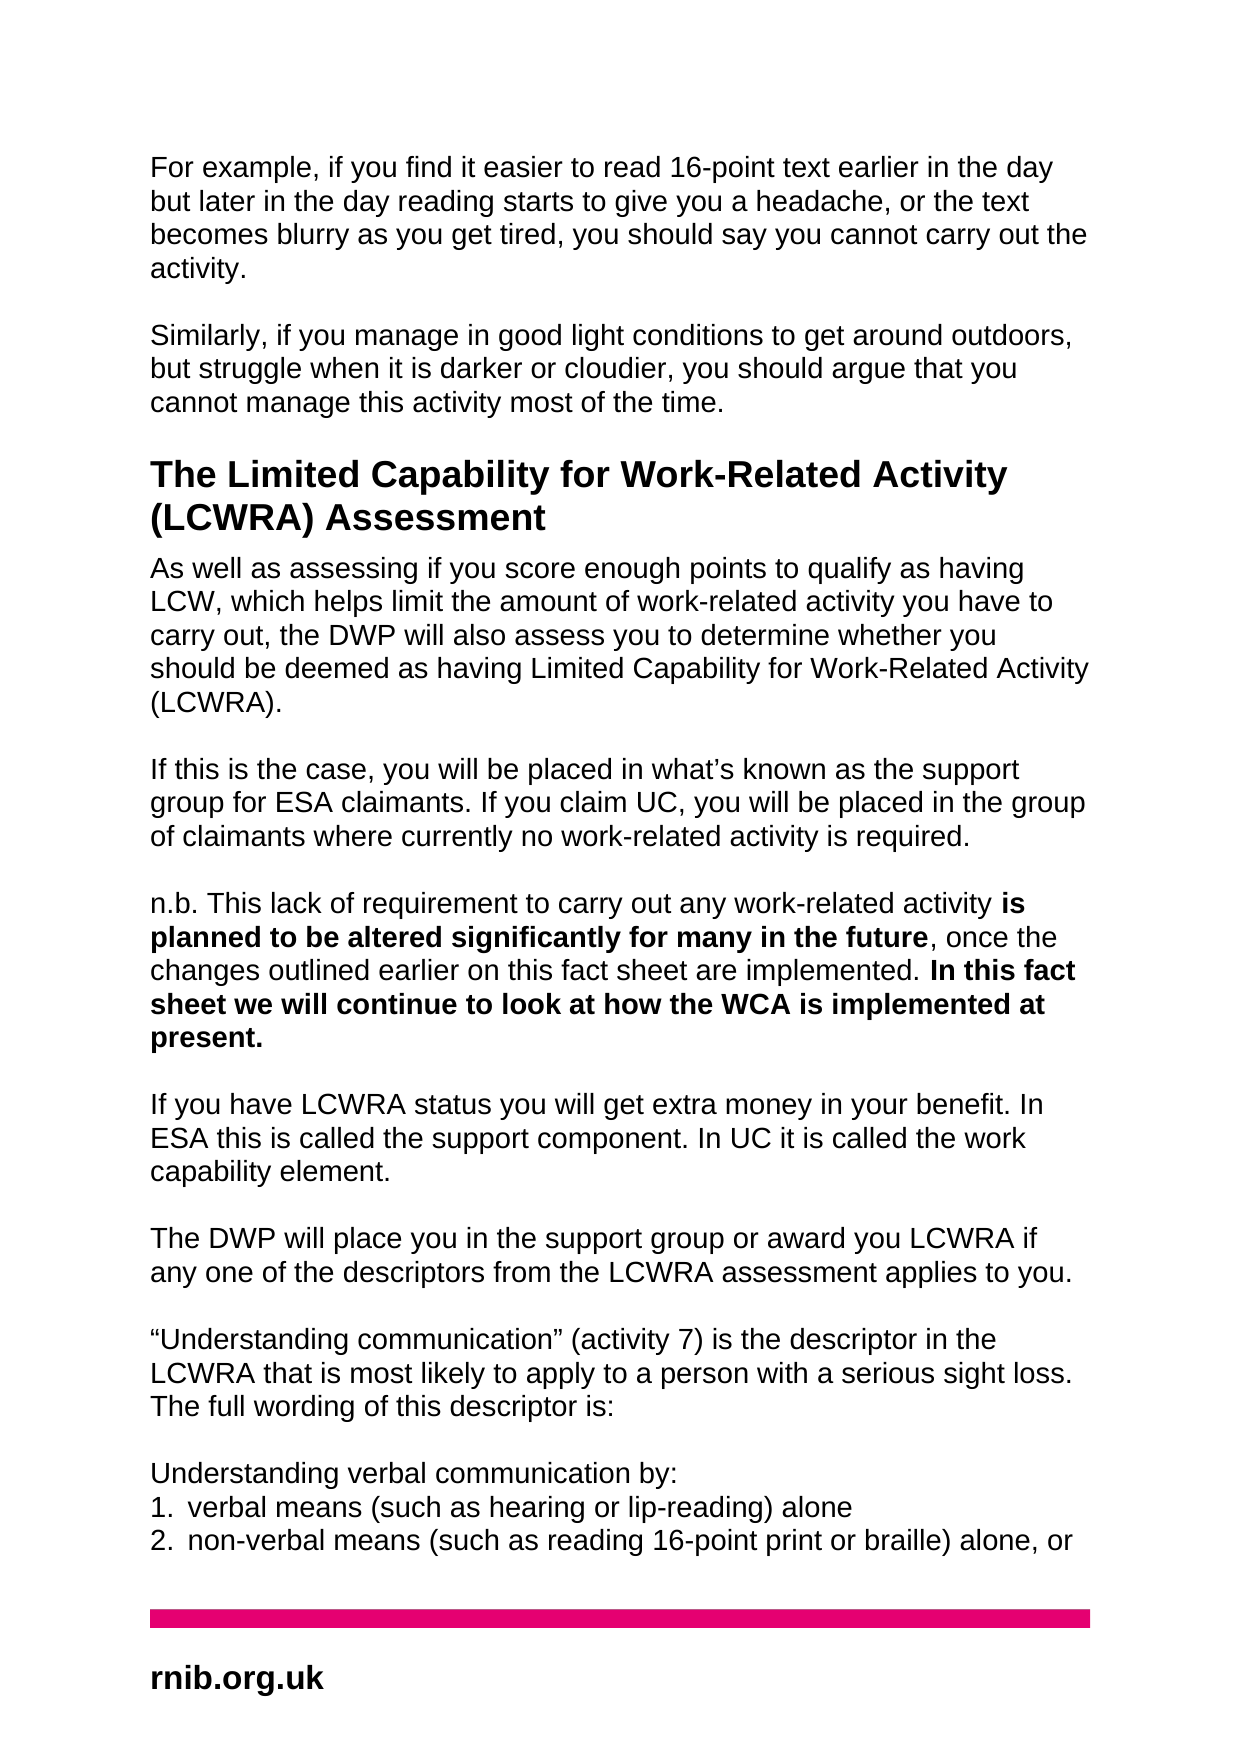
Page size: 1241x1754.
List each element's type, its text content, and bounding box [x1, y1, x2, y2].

text n.b. This lack of requirement to carry out any work-related activity is planned to be altered significantly for many in the future, once the changes outlined earlier on this fact sheet are implemented. In this fact sheet we will continue to look at how the WCA is implemented at present. [150, 886, 1090, 1054]
text If you have LCWRA status you will get extra money in your benefit. In ESA this is called the support component. In UC it is called the work capability element. [150, 1087, 1090, 1188]
list verbal means (such as hearing or lip-reading) alone [150, 1490, 1090, 1523]
text As well as assessing if you score enough points to qualify as having LCW, which helps limit the amount of work-related activity you have to carry out, the DWP will also assess you to determine whether you should be deemed as having Limited Capability for Work-Related Activity (LCWRA). [150, 551, 1090, 718]
text “Understanding communication” (activity 7) is the descriptor in the LCWRA that is most likely to apply to a person with a serious sight loss. The full wording of this descriptor is: [150, 1322, 1090, 1423]
text For example, if you find it easier to read 16-point text earlier in the day but later in the day reading starts to give you a headache, or the text becomes blurry as you get tired, you should say you cannot carry out the activity. [150, 150, 1090, 284]
text If this is the case, you will be placed in what’s known as the support group for ESA claimants. If you claim UC, you will be placed in the group of claimants where currently no work-related activity is required. [150, 752, 1090, 852]
text Understanding verbal communication by: [150, 1456, 1090, 1490]
picture [150, 1608, 1091, 1628]
text Similarly, if you manage in good light conditions to get around outdoors, but struggle when it is darker or cloudier, you should argue that you cannot manage this activity most of the time. [150, 318, 1090, 418]
subtitle The Limited Capability for Work-Related Activity (LCWRA) Assessment [150, 452, 1090, 538]
text The DWP will place you in the support group or award you LCWRA if any one of the descriptors from the LCWRA assessment applies to you. [150, 1221, 1090, 1288]
list non-verbal means (such as reading 16-point print or braille) alone, or [150, 1523, 1090, 1557]
